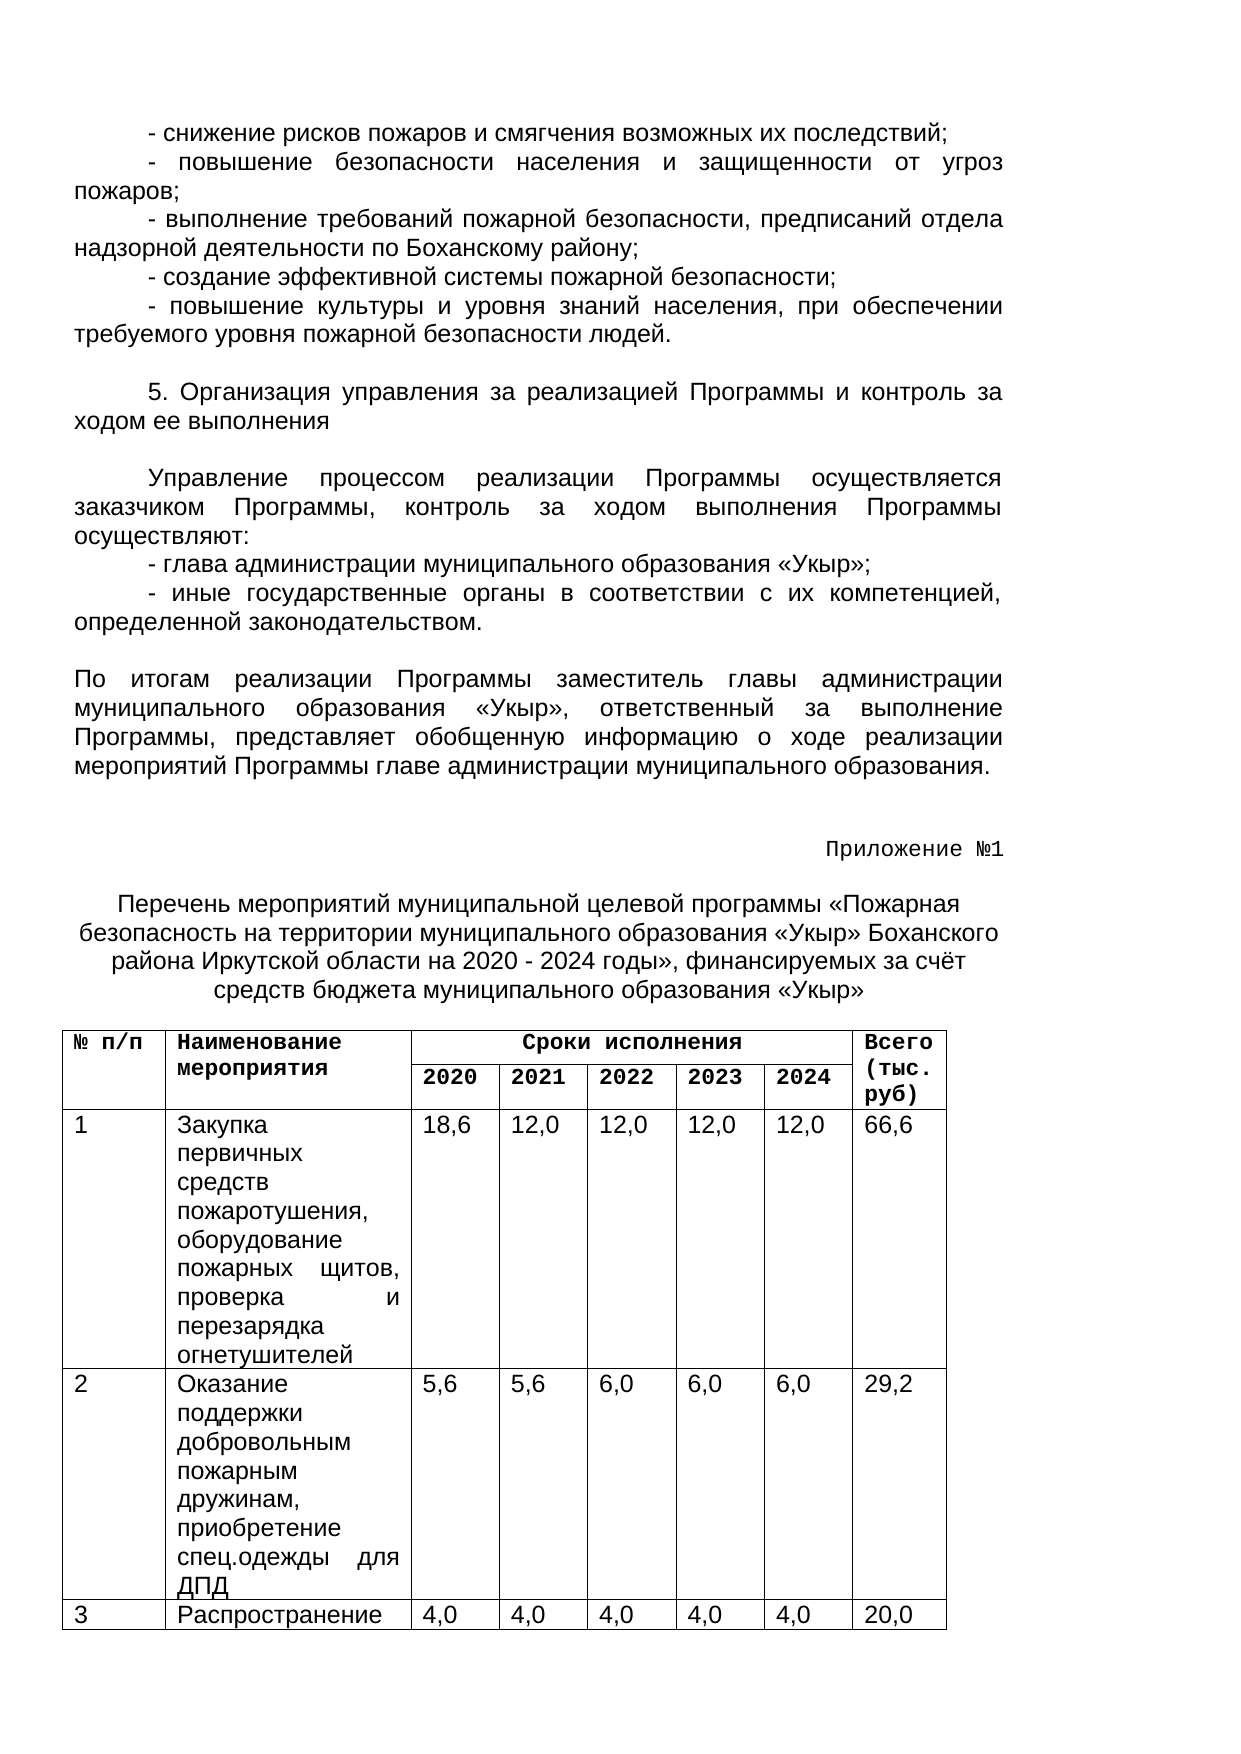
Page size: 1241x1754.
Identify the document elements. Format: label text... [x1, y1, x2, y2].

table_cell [166, 1600, 411, 1629]
table_cell 5,6 [412, 1369, 499, 1599]
table_cell 4,0 [588, 1600, 676, 1629]
table_cell 4,0 [677, 1600, 764, 1629]
table_cell 4,0 [500, 1600, 587, 1629]
table_cell 2023 [677, 1065, 764, 1108]
text - глава администрации муниципального образования «Укыр»; [74, 549, 1004, 578]
text - снижение рисков пожаров и смягчения возможных их последствий; [74, 118, 1004, 147]
table_header Всего (тыс. руб) [853, 1031, 946, 1108]
table_cell 2020 [412, 1065, 499, 1108]
text - повышение культуры и уровня знаний населения, при обеспечении требуемого уровня пожарной безопасности людей. [74, 291, 1004, 348]
table_cell 2 [63, 1369, 165, 1599]
text - иные государственные органы в соответствии с их компетенцией, определенной законодательством. [74, 578, 1002, 636]
table_cell 5,6 [500, 1369, 587, 1599]
text - создание эффективной системы пожарной безопасности; [74, 262, 1004, 291]
table_cell 2021 [500, 1065, 587, 1108]
table_cell 29,2 [853, 1369, 946, 1599]
text - выполнение требований пожарной безопасности, предписаний отдела надзорной деятельности по Боханскому району; [74, 204, 1004, 262]
table_cell 2022 [588, 1065, 676, 1108]
text - повышение безопасности населения и защищенности от угроз пожаров; [74, 147, 1004, 204]
text Приложение №1 [74, 837, 1004, 863]
table_cell 2024 [765, 1065, 852, 1108]
table_header Сроки исполнения [412, 1031, 852, 1064]
table_cell 12,0 [765, 1110, 852, 1368]
table_cell Оказание поддержки добровольным пожарным дружинам, приобретение спец.одежды для ДПД [166, 1369, 411, 1599]
table_header № п/п [63, 1031, 165, 1108]
table_cell 4,0 [412, 1600, 499, 1629]
table_cell 18,6 [412, 1110, 499, 1368]
table_cell 6,0 [765, 1369, 852, 1599]
text Управление процессом реализации Программы осуществляется заказчиком Программы, контроль за ходом выполнения Программы осуществляют: [74, 463, 1002, 549]
table_cell 66,6 [853, 1110, 946, 1368]
table_cell 6,0 [588, 1369, 676, 1599]
table_header Наименование мероприятия [166, 1031, 411, 1108]
table_cell Закупка первичных средств пожаротушения, оборудование пожарных щитов, проверка и перезарядка огнетушителей [166, 1110, 411, 1368]
text По итогам реализации Программы заместитель главы администрации муниципального образования «Укыр», ответственный за выполнение Программы, представляет обобщенную информацию о ходе реализации мероприятий Программы главе администрации муниципального образования. [74, 664, 1004, 779]
table_cell 3 [63, 1600, 165, 1629]
table_cell 4,0 [765, 1600, 852, 1629]
table_cell 1 [63, 1110, 165, 1368]
table_cell 6,0 [677, 1369, 764, 1599]
table_cell 12,0 [588, 1110, 676, 1368]
text Перечень мероприятий муниципальной целевой программы «Пожарная безопасность на территории муниципального образования «Укыр» Боханского района Иркутской области на 2020 - 2024 годы», финансируемых за счёт средств бюджета муниципального образования «Укыр» [74, 889, 1004, 1004]
table_cell 12,0 [677, 1110, 764, 1368]
table_cell 12,0 [500, 1110, 587, 1368]
text 5. Организация управления за реализацией Программы и контроль за ходом ее выполнения [74, 377, 1004, 434]
table_cell 20,0 [853, 1600, 946, 1629]
